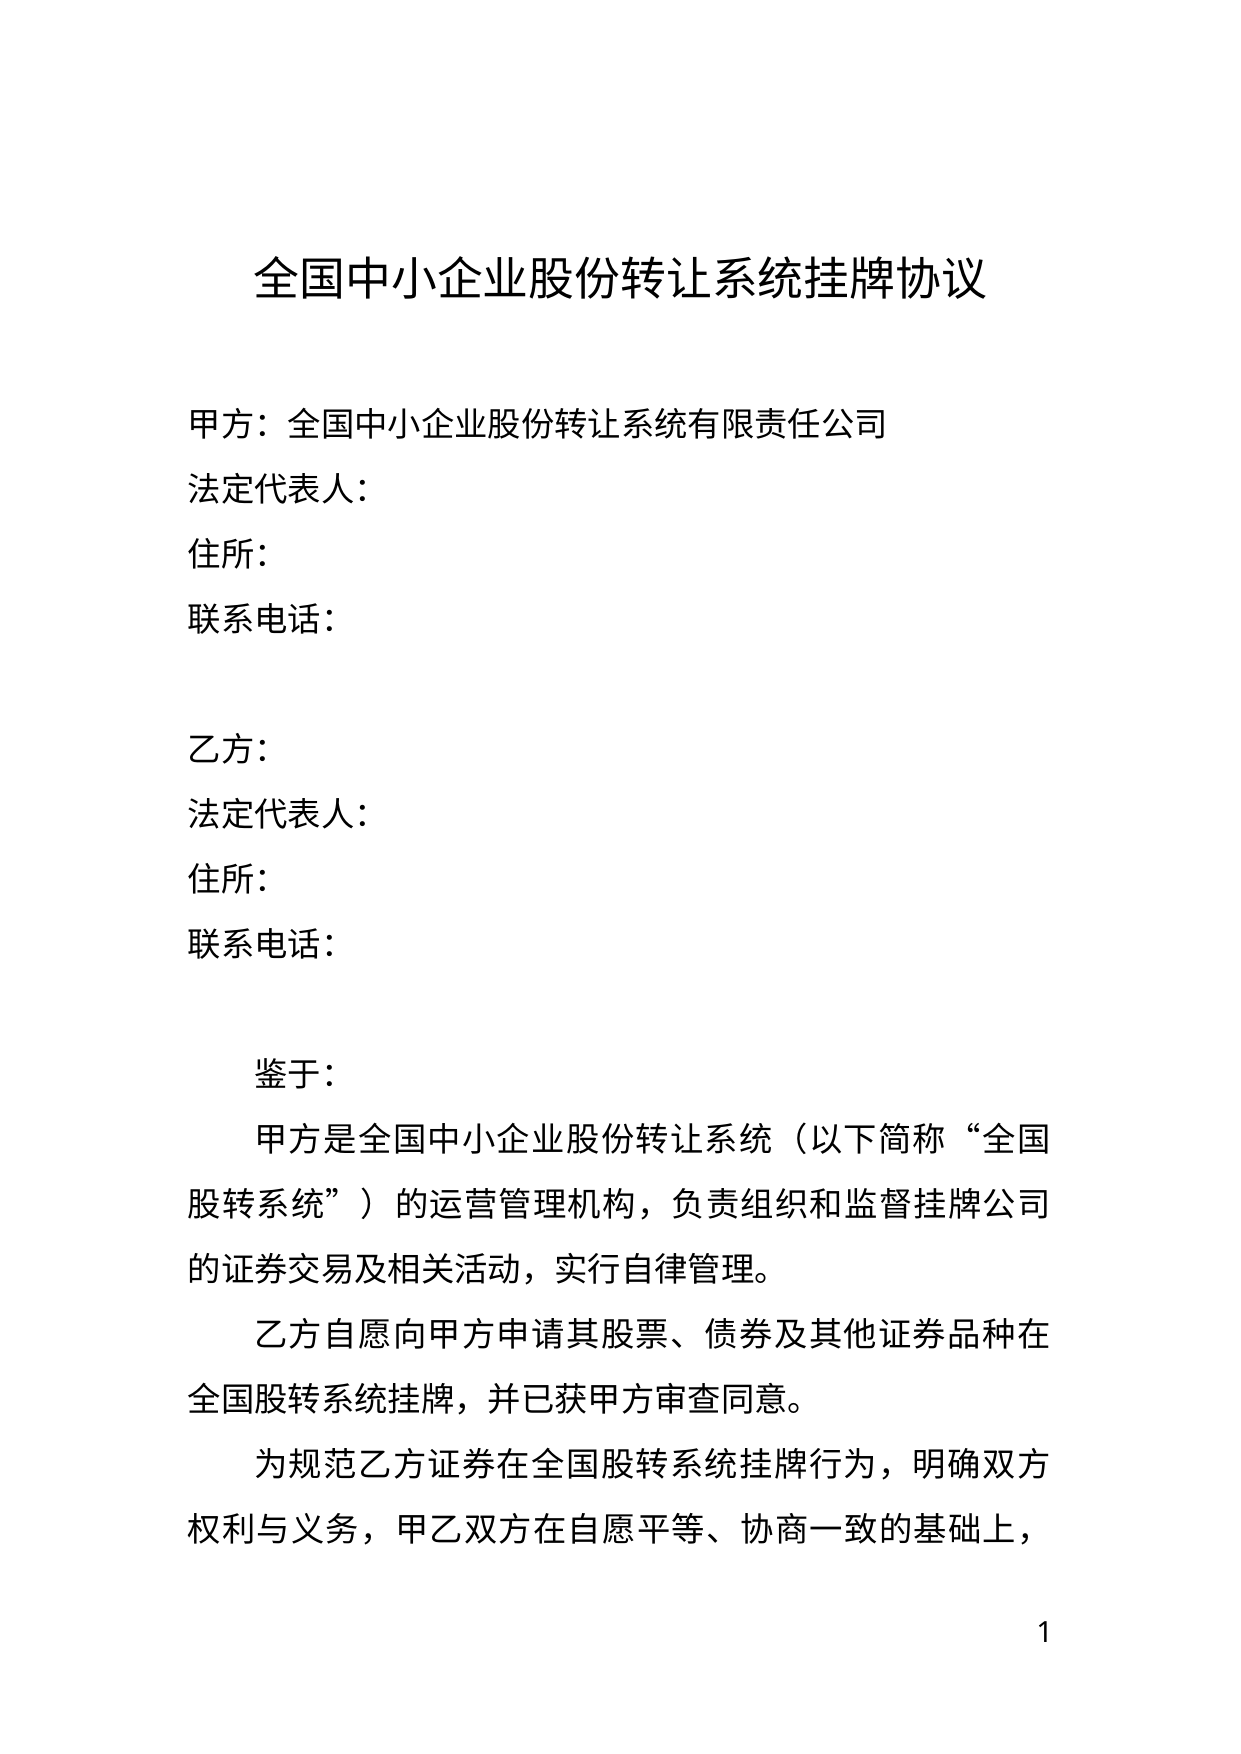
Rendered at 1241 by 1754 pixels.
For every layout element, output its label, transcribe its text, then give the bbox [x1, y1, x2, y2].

text 法定代表人： [187, 779, 1053, 844]
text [187, 1429, 1053, 1559]
text 甲方：全国中小企业股份转让系统有限责任公司 [187, 389, 1053, 454]
text 乙方： [187, 714, 1053, 779]
text 法定代表人： [187, 454, 1053, 519]
text 乙方自愿向甲方申请其股票、债券及其他证券品种在全国股转系统挂牌，并已获甲方审查同意。 [187, 1299, 1053, 1429]
text 住所： [187, 844, 1053, 909]
text 联系电话： [187, 584, 1053, 649]
text 全国中小企业股份转让系统挂牌协议 [187, 227, 1053, 324]
text 甲方是全国中小企业股份转让系统（以下简称“全国股转系统”）的运营管理机构，负责组织和监督挂牌公司的证券交易及相关活动，实行自律管理。 [187, 1104, 1053, 1299]
text 联系电话： [187, 909, 1053, 974]
text 鉴于： [187, 1039, 1053, 1104]
text 住所： [187, 519, 1053, 584]
